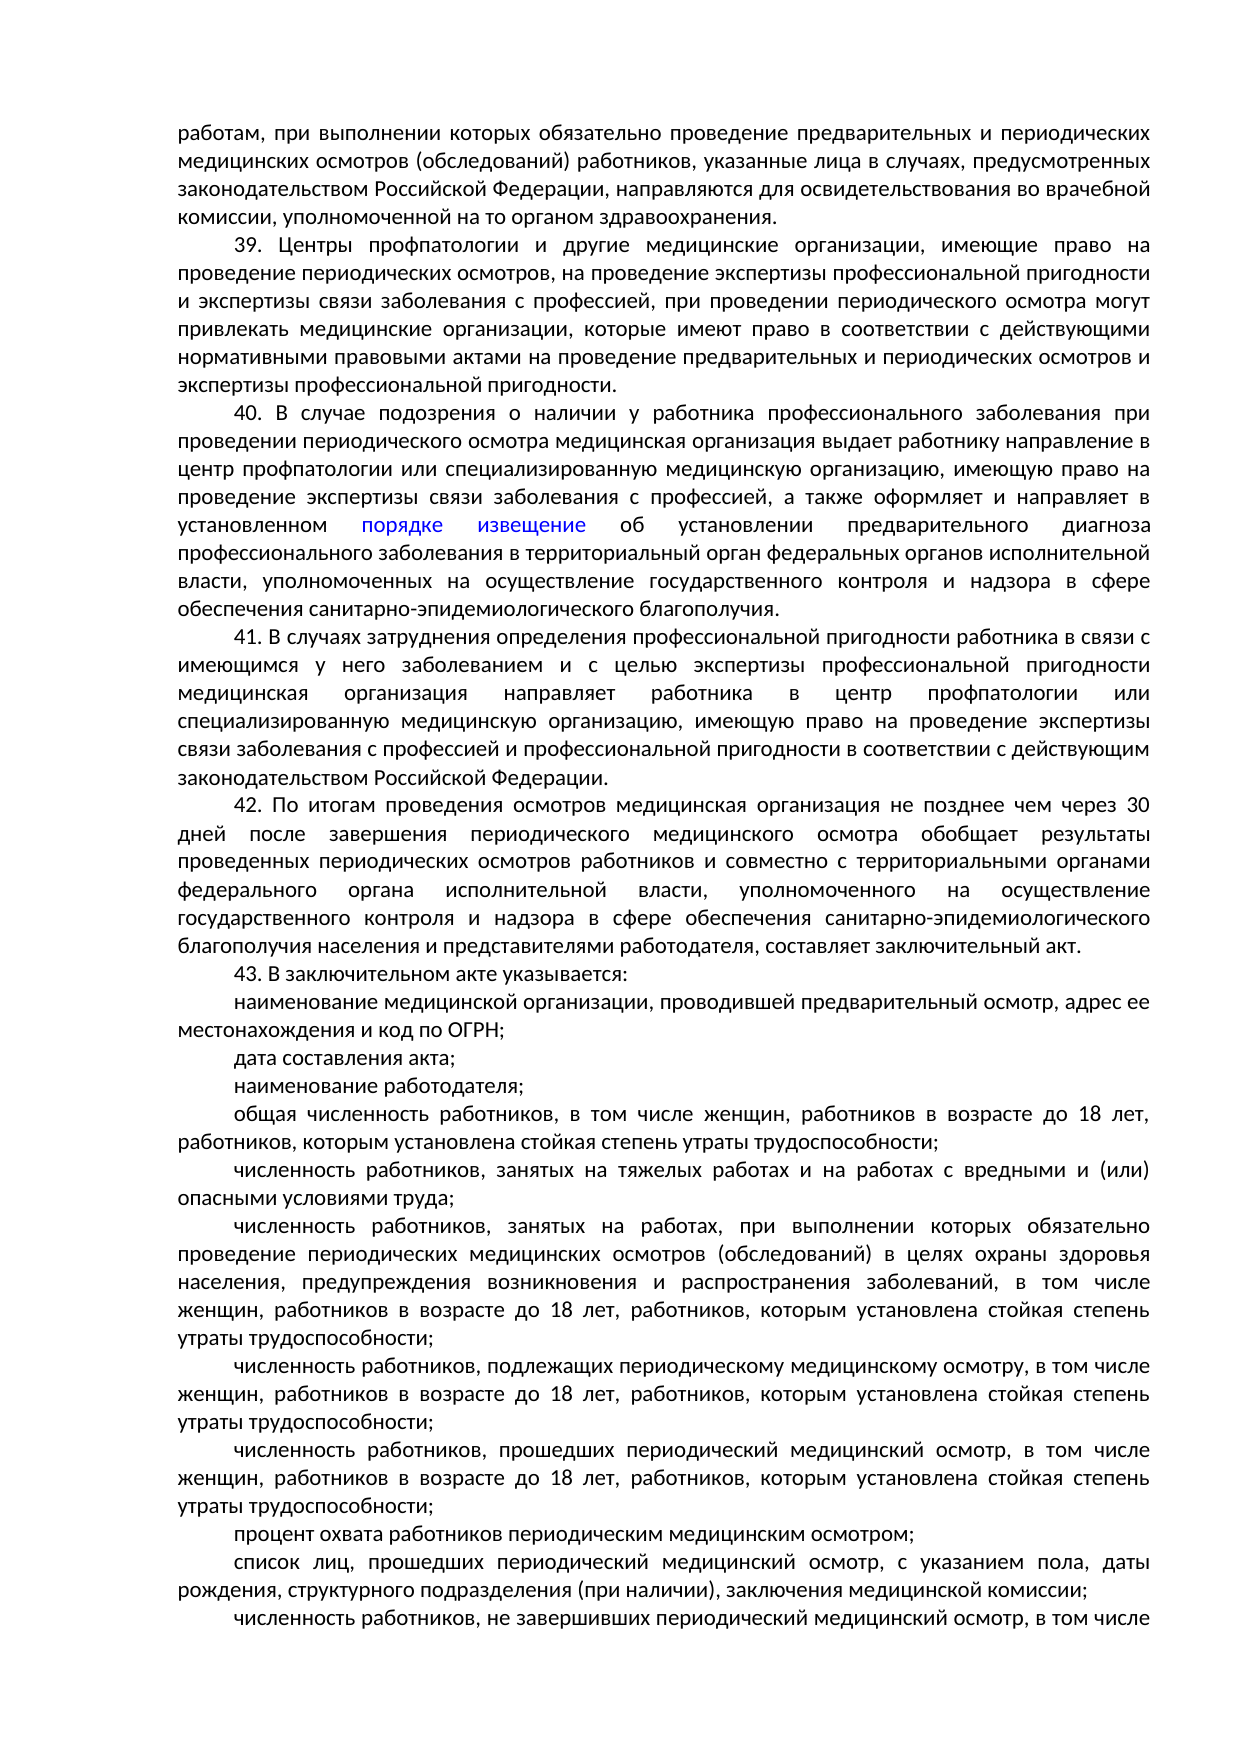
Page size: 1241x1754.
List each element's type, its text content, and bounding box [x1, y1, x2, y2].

text 40. В случае подозрения о наличии у работника профессионального заболевания при проведении периодического осмотра медицинская организация выдает работнику направление в центр профпатологии или специализированную медицинскую организацию, имеющую право на проведение экспертизы связи заболевания с профессией, а также оформляет и направляет в установленном порядке извещение об установлении предварительного диагноза профессионального заболевания в территориальный орган федеральных органов исполнительной власти, уполномоченных на осуществление государственного контроля и надзора в сфере обеспечения санитарно-эпидемиологического благополучия. [177, 398, 1152, 622]
text численность работников, прошедших периодический медицинский осмотр, в том числе женщин, работников в возрасте до 18 лет, работников, которым установлена стойкая степень утраты трудоспособности; [177, 1435, 1152, 1519]
text список лиц, прошедших периодический медицинский осмотр, с указанием пола, даты рождения, структурного подразделения (при наличии), заключения медицинской комиссии; [177, 1547, 1152, 1603]
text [177, 118, 1152, 230]
text 43. В заключительном акте указывается: [177, 959, 1152, 987]
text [177, 1603, 1152, 1631]
text 39. Центры профпатологии и другие медицинские организации, имеющие право на проведение периодических осмотров, на проведение экспертизы профессиональной пригодности и экспертизы связи заболевания с профессией, при проведении периодического осмотра могут привлекать медицинские организации, которые имеют право в соответствии с действующими нормативными правовыми актами на проведение предварительных и периодических осмотров и экспертизы профессиональной пригодности. [177, 230, 1152, 398]
text общая численность работников, в том числе женщин, работников в возрасте до 18 лет, работников, которым установлена стойкая степень утраты трудоспособности; [177, 1099, 1152, 1155]
text 42. По итогам проведения осмотров медицинская организация не позднее чем через 30 дней после завершения периодического медицинского осмотра обобщает результаты проведенных периодических осмотров работников и совместно с территориальными органами федерального органа исполнительной власти, уполномоченного на осуществление государственного контроля и надзора в сфере обеспечения санитарно-эпидемиологического благополучия населения и представителями работодателя, составляет заключительный акт. [177, 791, 1152, 959]
text дата составления акта; [177, 1043, 1152, 1071]
text численность работников, занятых на работах, при выполнении которых обязательно проведение периодических медицинских осмотров (обследований) в целях охраны здоровья населения, предупреждения возникновения и распространения заболеваний, в том числе женщин, работников в возрасте до 18 лет, работников, которым установлена стойкая степень утраты трудоспособности; [177, 1211, 1152, 1351]
text численность работников, подлежащих периодическому медицинскому осмотру, в том числе женщин, работников в возрасте до 18 лет, работников, которым установлена стойкая степень утраты трудоспособности; [177, 1351, 1152, 1435]
text наименование работодателя; [177, 1071, 1152, 1099]
text численность работников, занятых на тяжелых работах и на работах с вредными и (или) опасными условиями труда; [177, 1155, 1152, 1211]
text наименование медицинской организации, проводившей предварительный осмотр, адрес ее местонахождения и код по ОГРН; [177, 987, 1152, 1043]
text процент охвата работников периодическим медицинским осмотром; [177, 1519, 1152, 1547]
text 41. В случаях затруднения определения профессиональной пригодности работника в связи с имеющимся у него заболеванием и с целью экспертизы профессиональной пригодности медицинская организация направляет работника в центр профпатологии или специализированную медицинскую организацию, имеющую право на проведение экспертизы связи заболевания с профессией и профессиональной пригодности в соответствии с действующим законодательством Российской Федерации. [177, 622, 1152, 791]
